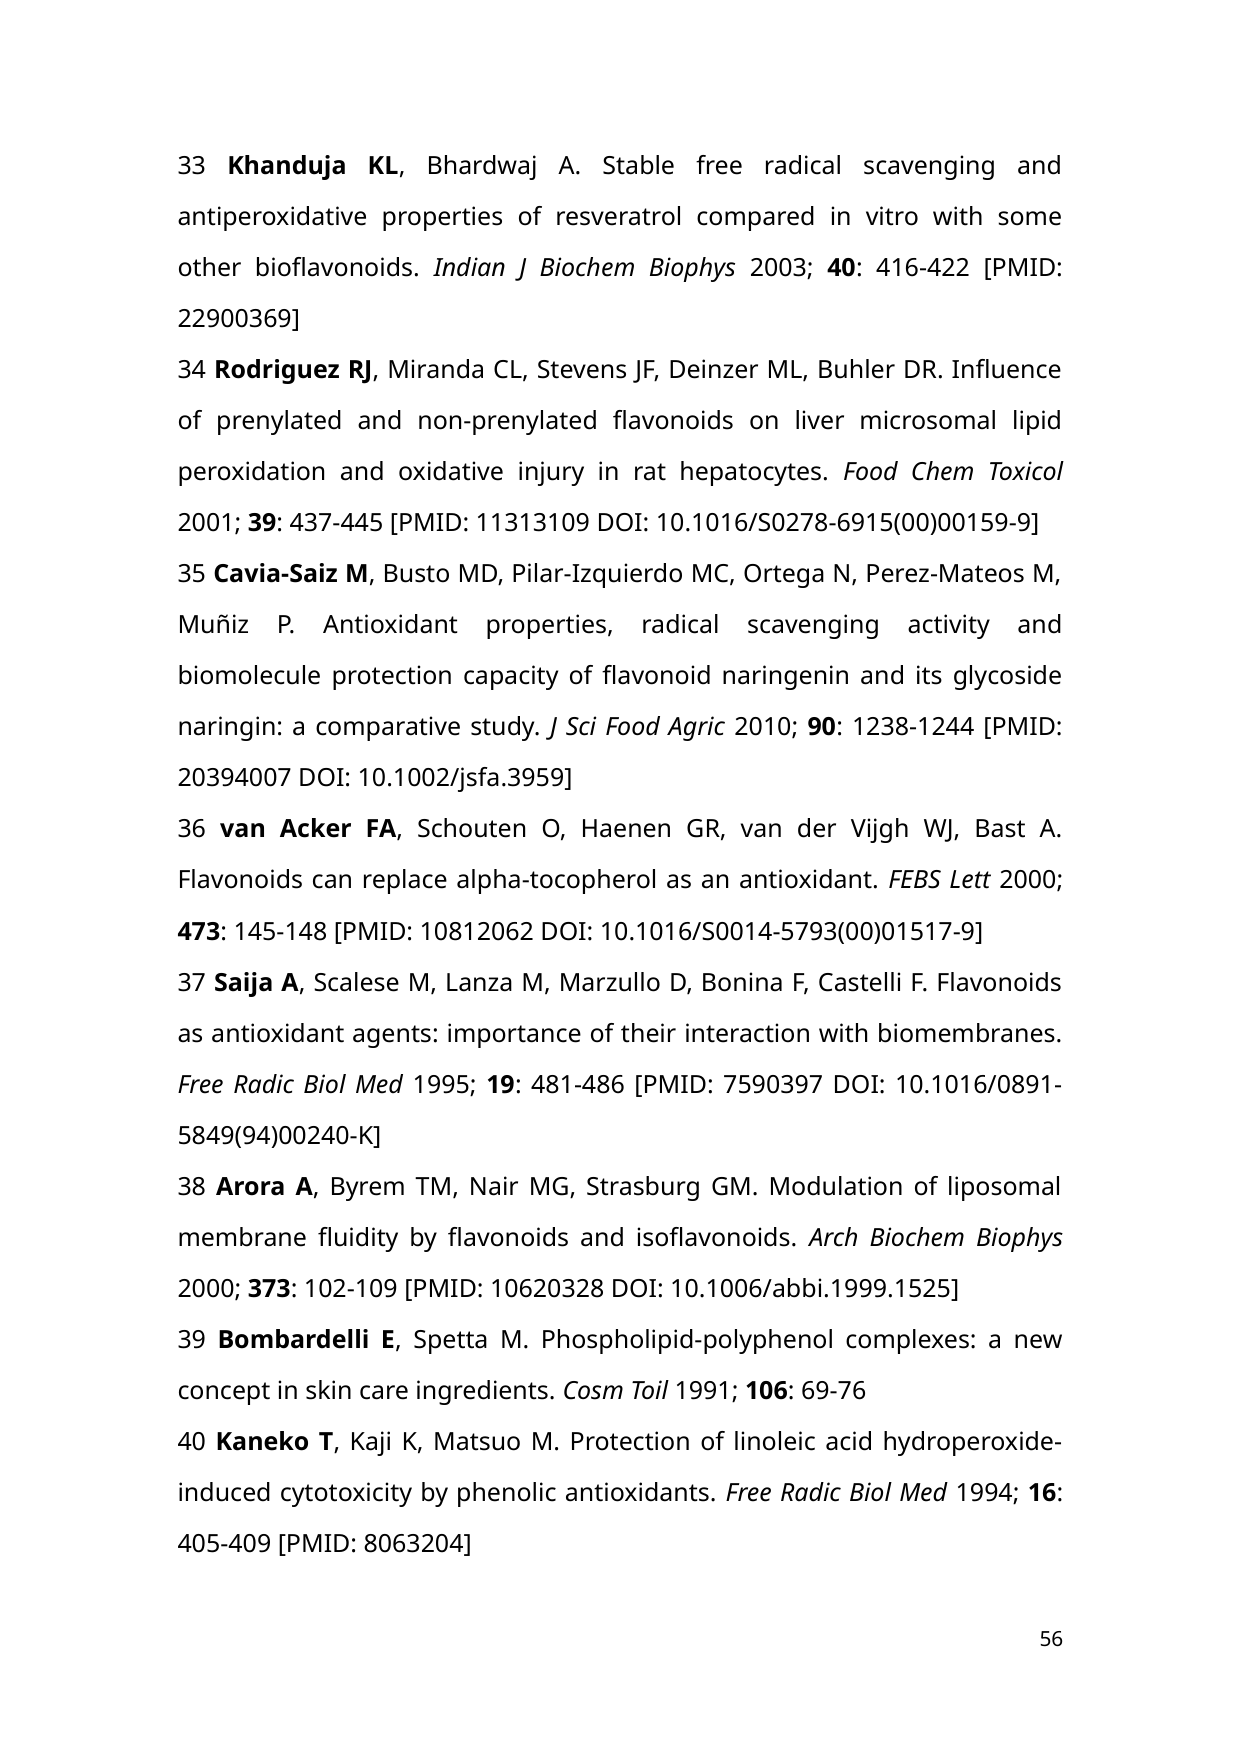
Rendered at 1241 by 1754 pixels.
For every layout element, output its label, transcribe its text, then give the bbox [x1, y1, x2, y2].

text 34 Rodriguez RJ, Miranda CL, Stevens JF, Deinzer ML, Buhler DR. Influence of prenylated and non-prenylated flavonoids on liver microsomal lipid peroxidation and oxidative injury in rat hepatocytes. Food Chem Toxicol 2001; 39: 437-445 [PMID: 11313109 DOI: 10.1016/S0278-6915(00)00159-9] [177, 352, 1063, 539]
text 39 Bombardelli E, Spetta M. Phospholipid-polyphenol complexes: a new concept in skin care ingredients. Cosm Toil 1991; 106: 69-76 [177, 1322, 1063, 1407]
text 33 Khanduja KL, Bhardwaj A. Stable free radical scavenging and antiperoxidative properties of resveratrol compared in vitro with some other bioflavonoids. Indian J Biochem Biophys 2003; 40: 416-422 [PMID: 22900369] [177, 148, 1063, 335]
text 37 Saija A, Scalese M, Lanza M, Marzullo D, Bonina F, Castelli F. Flavonoids as antioxidant agents: importance of their interaction with biomembranes. Free Radic Biol Med 1995; 19: 481-486 [PMID: 7590397 DOI: 10.1016/0891-5849(94)00240-K] [177, 964, 1063, 1151]
text 38 Arora A, Byrem TM, Nair MG, Strasburg GM. Modulation of liposomal membrane fluidity by flavonoids and isoflavonoids. Arch Biochem Biophys 2000; 373: 102-109 [PMID: 10620328 DOI: 10.1006/abbi.1999.1525] [177, 1168, 1063, 1304]
text 40 Kaneko T, Kaji K, Matsuo M. Protection of linoleic acid hydroperoxide-induced cytotoxicity by phenolic antioxidants. Free Radic Biol Med 1994; 16: 405-409 [PMID: 8063204] [177, 1424, 1063, 1560]
text 36 van Acker FA, Schouten O, Haenen GR, van der Vijgh WJ, Bast A. Flavonoids can replace alpha-tocopherol as an antioxidant. FEBS Lett 2000; 473: 145-148 [PMID: 10812062 DOI: 10.1016/S0014-5793(00)01517-9] [177, 811, 1063, 947]
text 35 Cavia-Saiz M, Busto MD, Pilar-Izquierdo MC, Ortega N, Perez-Mateos M, Muñiz P. Antioxidant properties, radical scavenging activity and biomolecule protection capacity of flavonoid naringenin and its glycoside naringin: a comparative study. J Sci Food Agric 2010; 90: 1238-1244 [PMID: 20394007 DOI: 10.1002/jsfa.3959] [177, 556, 1063, 794]
